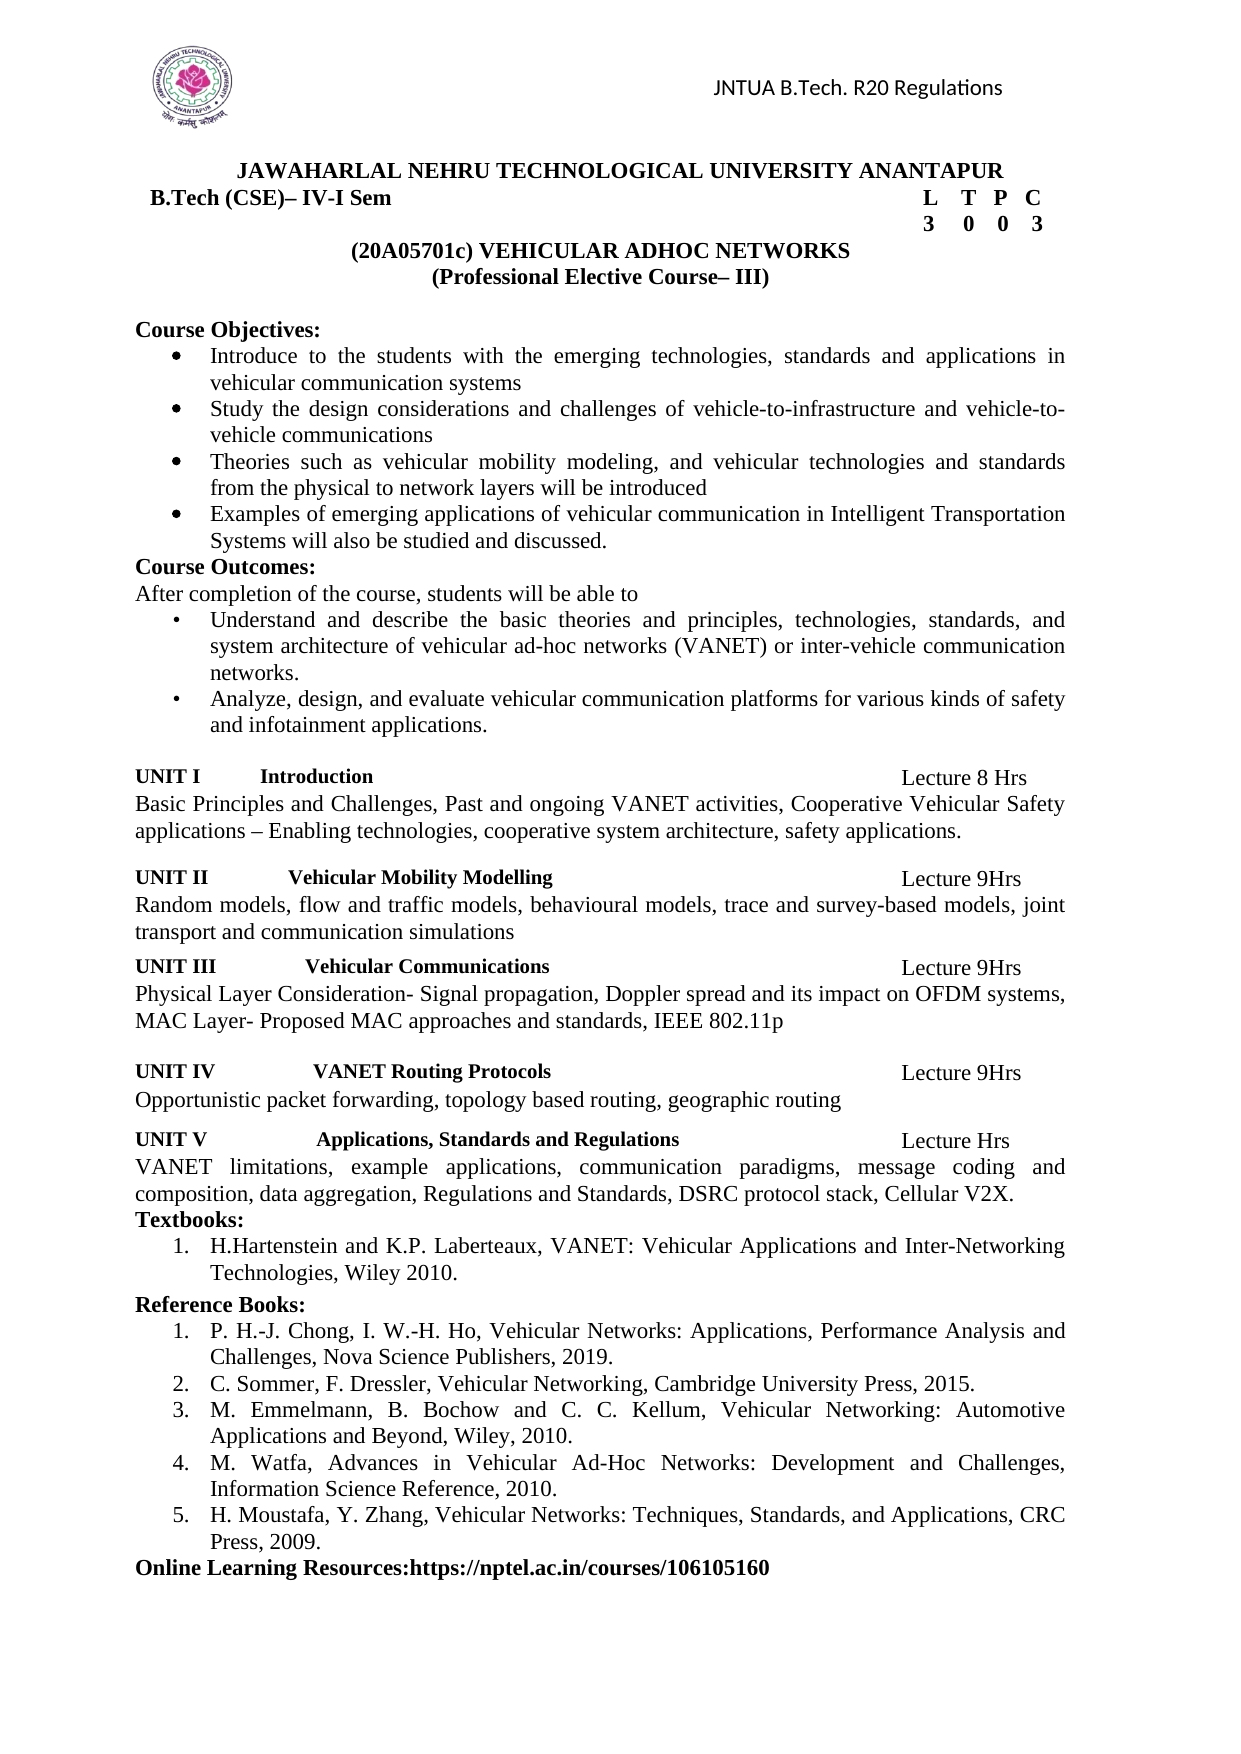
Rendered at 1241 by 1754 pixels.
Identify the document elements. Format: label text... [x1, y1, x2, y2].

table_cell Opportunistic packet forwarding, topology based routing, geographic routing [124, 1086, 1078, 1127]
table_cell After completion of the course, students will be able to Understand and describe the basic theories and principles, technologies, standards, and system architecture of vehicular ad-hoc networks (VANET) or inter-vehicle communication networks. Analyze, design, and evaluate vehicular communication platforms for various kinds of safety and infotainment applications. [124, 580, 1078, 738]
table_cell Basic Principles and Challenges, Past and ongoing VANET activities, Cooperative Vehicular Safety applications – Enabling technologies, cooperative system architecture, safety applications. [124, 790, 1078, 865]
table_cell Physical Layer Consideration- Signal propagation, Doppler spread and its impact on OFDM systems, MAC Layer- Proposed MAC approaches and standards, IEEE 802.11p [124, 980, 1078, 1033]
text B.Tech (CSE)– IV-I Sem L T P C [150, 184, 1090, 210]
picture [151, 45, 233, 129]
table_cell Lecture Hrs [890, 1127, 1078, 1153]
table_cell UNIT III Vehicular Communications [124, 954, 890, 980]
table_cell UNIT IV VANET Routing Protocols [124, 1033, 890, 1086]
table_header (20A05701c) VEHICULAR ADHOC NETWORKS (Professional Elective Course– III) [124, 237, 1078, 316]
table_cell Lecture 9Hrs [890, 954, 1078, 980]
table_cell Textbooks: [124, 1206, 1078, 1232]
text JAWAHARLAL NEHRU TECHNOLOGICAL UNIVERSITY ANANTAPUR [150, 158, 1090, 184]
table_cell VANET limitations, example applications, communication paradigms, message coding and composition, data aggregation, Regulations and Standards, DSRC protocol stack, Cellular V2X. [124, 1153, 1078, 1206]
table_cell Reference Books: [124, 1291, 1078, 1317]
table_cell Lecture 8 Hrs [890, 738, 1078, 790]
table_cell Course Outcomes: [124, 553, 1078, 579]
table_cell Course Objectives: [124, 316, 1078, 342]
text 3 0 0 3 [150, 210, 1090, 237]
table_cell H.Hartenstein and K.P. Laberteaux, VANET: Vehicular Applications and Inter-Networking Technologies, Wiley 2010. [124, 1232, 1078, 1291]
table_cell UNIT I Introduction [124, 738, 890, 790]
table_cell P. H.-J. Chong, I. W.-H. Ho, Vehicular Networks: Applications, Performance Analysis and Challenges, Nova Science Publishers, 2019. C. Sommer, F. Dressler, Vehicular Networking, Cambridge University Press, 2015. M. Emmelmann, B. Bochow and C. C. Kellum, Vehicular Networking: Automotive Applications and Beyond, Wiley, 2010. M. Watfa, Advances in Vehicular Ad-Hoc Networks: Development and Challenges, Information Science Reference, 2010. H. Moustafa, Y. Zhang, Vehicular Networks: Techniques, Standards, and Applications, CRC Press, 2009. [124, 1317, 1078, 1554]
table_cell Random models, flow and traffic models, behavioural models, trace and survey-based models, joint transport and communication simulations [124, 891, 1078, 954]
table_cell Lecture 9Hrs [890, 1033, 1078, 1086]
table_cell Online Learning Resources:https://nptel.ac.in/courses/106105160 [124, 1554, 1078, 1581]
table_cell UNIT II Vehicular Mobility Modelling [124, 865, 890, 891]
table_cell Lecture 9Hrs [890, 865, 1078, 891]
table_cell UNIT V Applications, Standards and Regulations [124, 1127, 890, 1153]
table_cell Introduce to the students with the emerging technologies, standards and applications in vehicular communication systems Study the design considerations and challenges of vehicle-to-infrastructure and vehicle-to-vehicle communications Theories such as vehicular mobility modeling, and vehicular technologies and standards from the physical to network layers will be introduced Examples of emerging applications of vehicular communication in Intelligent Transportation Systems will also be studied and discussed. [124, 343, 1078, 553]
